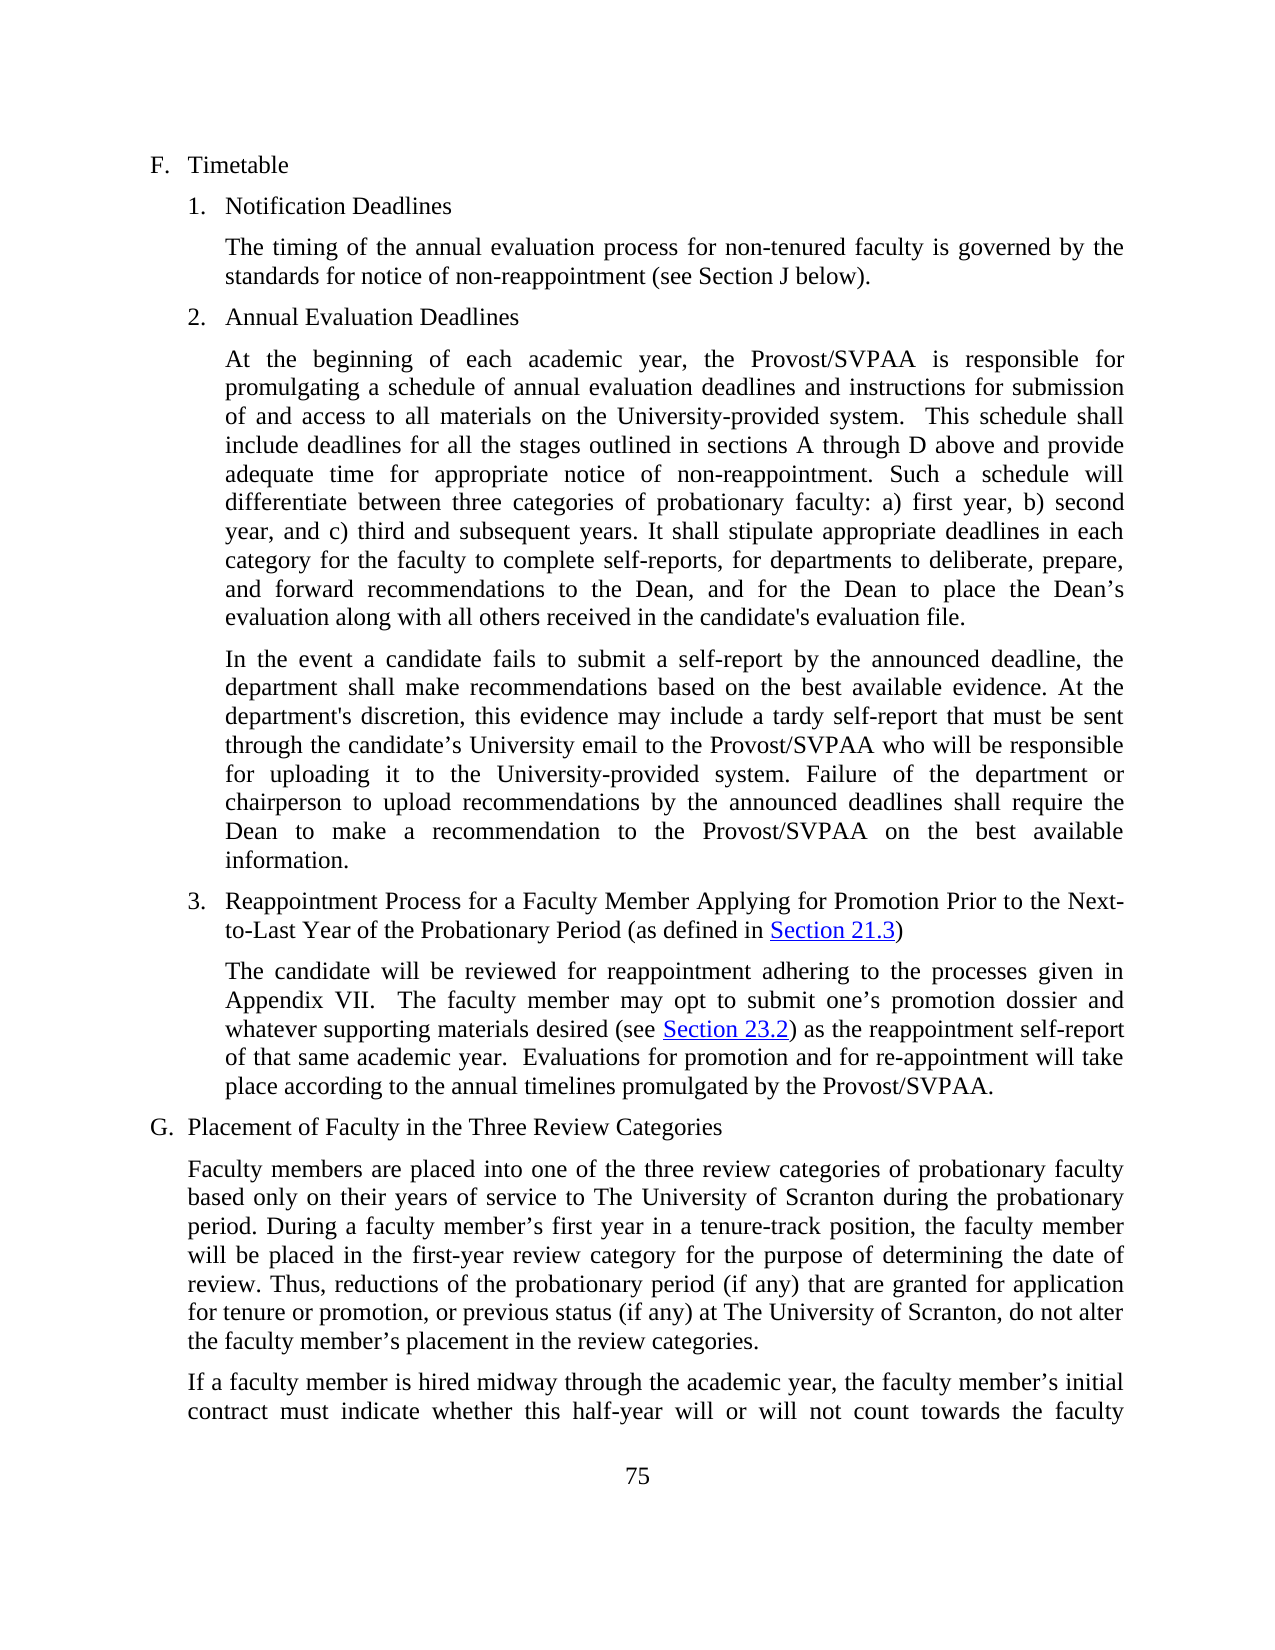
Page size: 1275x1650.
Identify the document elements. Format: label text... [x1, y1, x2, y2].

list Placement of Faculty in the Three Review Categories [150, 1112, 1125, 1141]
list Notification Deadlines [187, 191, 1125, 220]
list The timing of the annual evaluation process for non-tenured faculty is governed by the standards for notice of non-reappointment (see Section J below). [225, 232, 1125, 290]
list At the beginning of each academic year, the Provost/SVPAA is responsible for promulgating a schedule of annual evaluation deadlines and instructions for submission of and access to all materials on the University-provided system. This schedule shall include deadlines for all the stages outlined in sections A through D above and provide adequate time for appropriate notice of non-reappointment. Such a schedule will differentiate between three categories of probationary faculty: a) first year, b) second year, and c) third and subsequent years. It shall stipulate appropriate deadlines in each category for the faculty to complete self-reports, for departments to deliberate, prepare, and forward recommendations to the Dean, and for the Dean to place the Dean’s evaluation along with all others received in the candidate's evaluation file. [225, 344, 1125, 631]
list Annual Evaluation Deadlines [187, 302, 1125, 331]
list Reappointment Process for a Faculty Member Applying for Promotion Prior to the Next-to-Last Year of the Probationary Period (as defined in Section 21.3) [187, 886, 1125, 944]
list The candidate will be reviewed for reappointment adhering to the processes given in Appendix VII. The faculty member may opt to submit one’s promotion dossier and whatever supporting materials desired (see Section 23.2) as the reappointment self-report of that same academic year. Evaluations for promotion and for re-appointment will take place according to the annual timelines promulgated by the Provost/SVPAA. [225, 956, 1125, 1100]
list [187, 1367, 1125, 1425]
list Faculty members are placed into one of the three review categories of probationary faculty based only on their years of service to The University of Scranton during the probationary period. During a faculty member’s first year in a tenure-track position, the faculty member will be placed in the first-year review category for the purpose of determining the date of review. Thus, reductions of the probationary period (if any) that are granted for application for tenure or promotion, or previous status (if any) at The University of Scranton, do not alter the faculty member’s placement in the review categories. [187, 1154, 1125, 1355]
list Timetable [150, 150, 1125, 179]
list In the event a candidate fails to submit a self-report by the announced deadline, the department shall make recommendations based on the best available evidence. At the department's discretion, this evidence may include a tardy self-report that must be sent through the candidate’s University email to the Provost/SVPAA who will be responsible for uploading it to the University-provided system. Failure of the department or chairperson to upload recommendations by the announced deadlines shall require the Dean to make a recommendation to the Provost/SVPAA on the best available information. [225, 644, 1125, 874]
